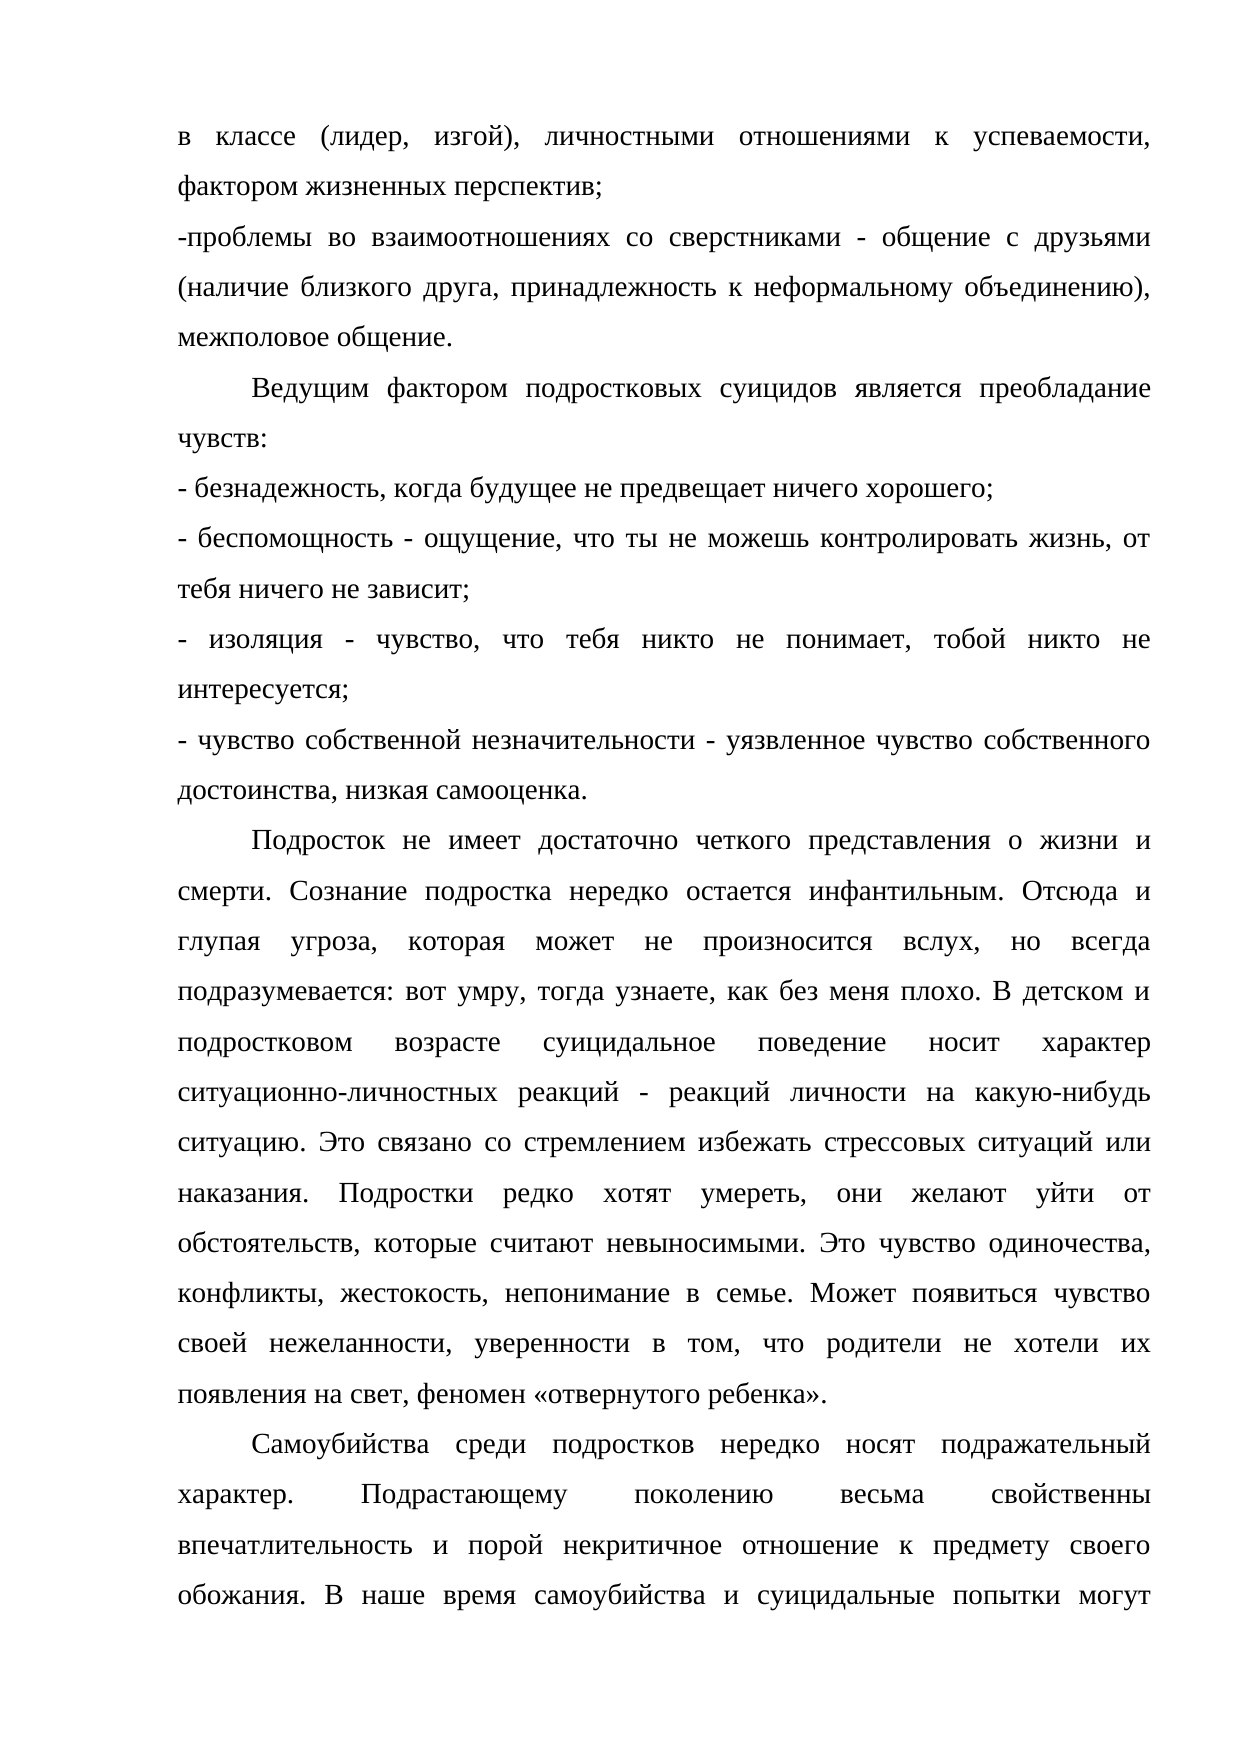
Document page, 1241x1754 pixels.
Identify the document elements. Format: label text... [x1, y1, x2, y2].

text Ведущим фактором подростковых суицидов является преобладание чувств: [177, 370, 1152, 453]
text - безнадежность, когда будущее не предвещает ничего хорошего; [177, 470, 1152, 504]
text - изоляция - чувство, что тебя никто не понимает, тобой никто не интересуется; [177, 621, 1152, 705]
text - чувство собственной незначительности - уязвленное чувство собственного достоинства, низкая самооценка. [177, 722, 1152, 806]
text - беспомощность - ощущение, что ты не можешь контролировать жизнь, от тебя ничего не зависит; [177, 521, 1152, 604]
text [177, 1426, 1152, 1611]
text Подросток не имеет достаточно четкого представления о жизни и смерти. Сознание подростка нередко остается инфантильным. Отсюда и глупая угроза, которая может не произносится вслух, но всегда подразумевается: вот умру, тогда узнаете, как без меня плохо. В детском и подростковом возрасте суицидальное поведение носит характер ситуационно-личностных реакций - реакций личности на какую-нибудь ситуацию. Это связано со стремлением избежать стрессовых ситуаций или наказания. Подростки редко хотят умереть, они желают уйти от обстоятельств, которые считают невыносимыми. Это чувство одиночества, конфликты, жестокость, непонимание в семье. Может появиться чувство своей нежеланности, уверенности в том, что родители не хотели их появления на свет, феномен «отвернутого ребенка». [177, 822, 1152, 1409]
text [177, 118, 1152, 202]
text -проблемы во взаимоотношениях со сверстниками - общение с друзьями (наличие близкого друга, принадлежность к неформальному объединению), межполовое общение. [177, 219, 1152, 353]
